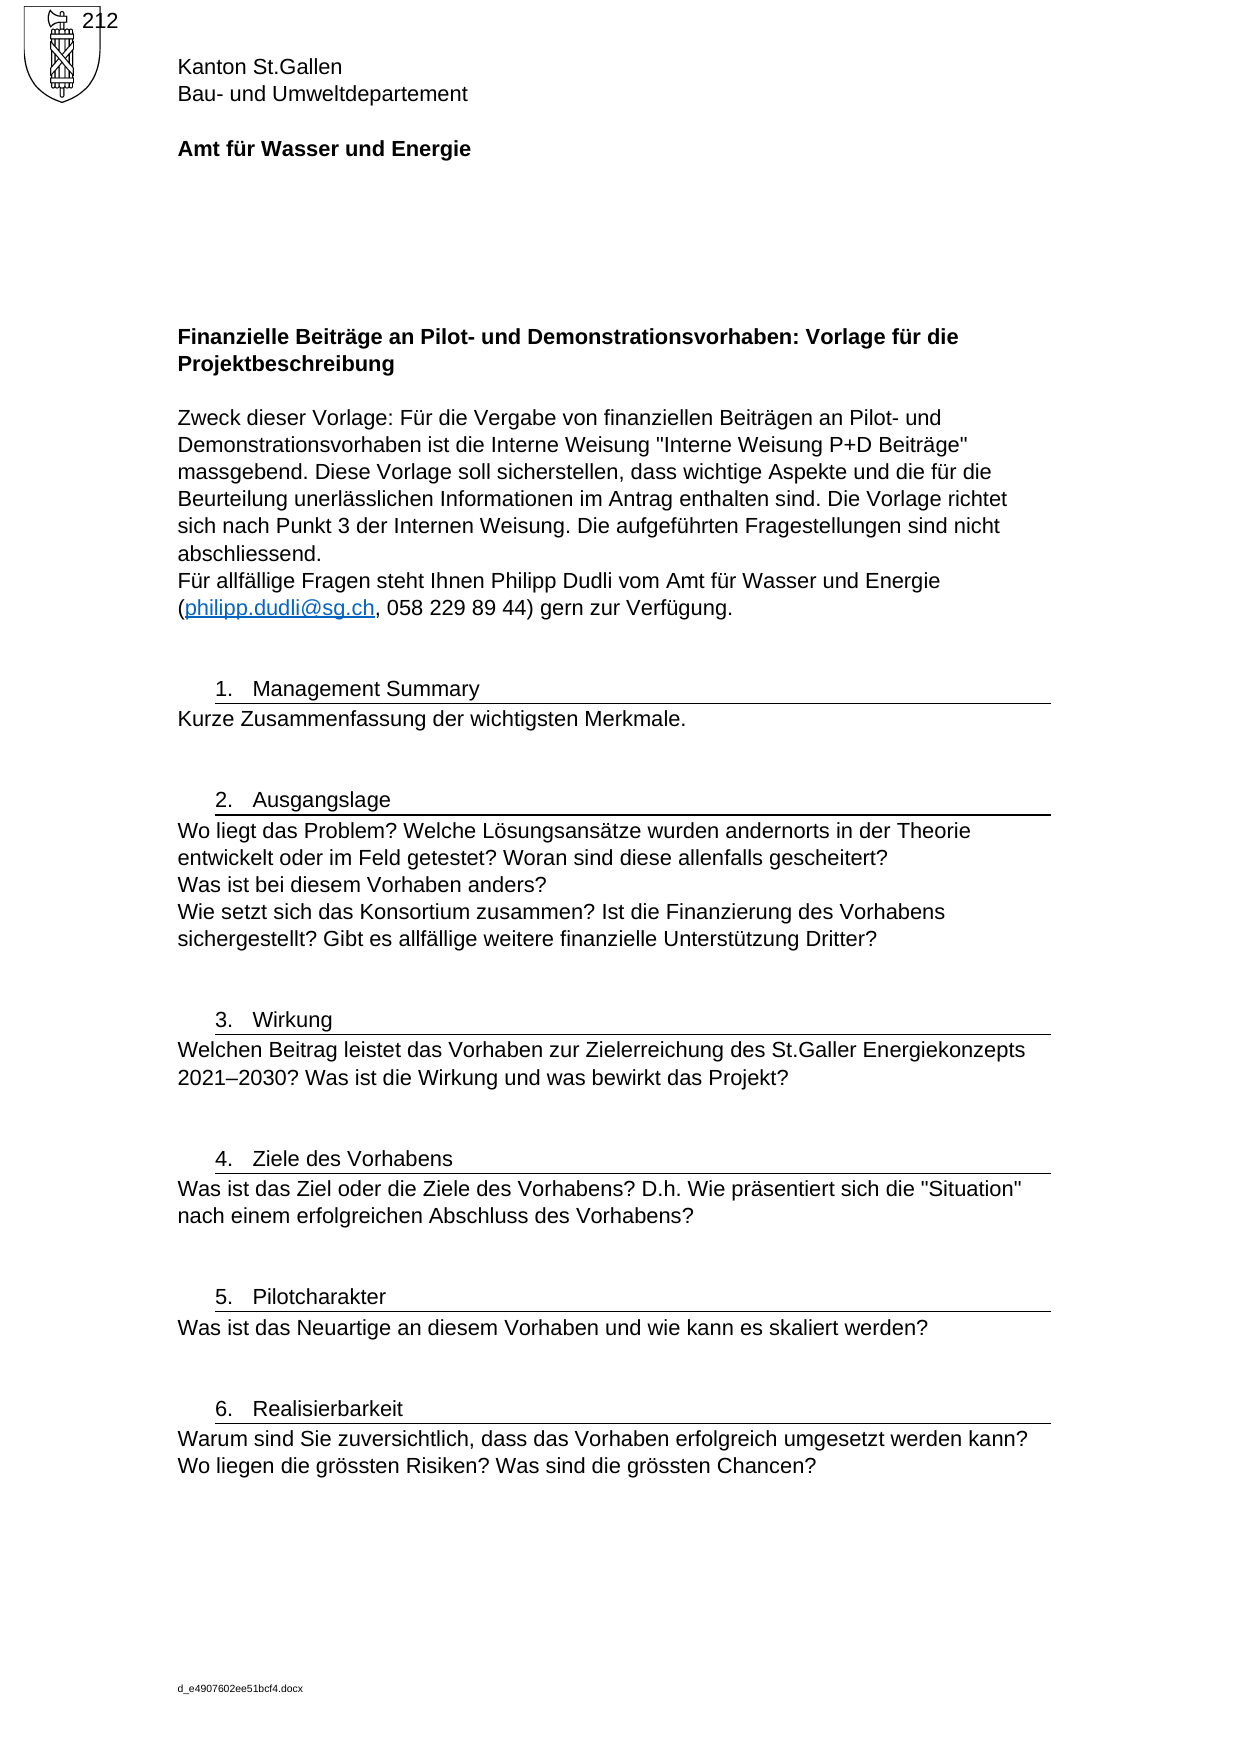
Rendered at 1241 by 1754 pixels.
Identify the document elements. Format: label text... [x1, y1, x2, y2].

list Realisierbarkeit [215, 1394, 1051, 1423]
text Für allfällige Fragen steht Ihnen Philipp Dudli vom Amt für Wasser und Energie (philipp.dudli@sg.ch, 058 229 89 44) gern zur Verfügung. [177, 566, 1051, 620]
list Pilotcharakter [215, 1282, 1051, 1311]
text Warum sind Sie zuversichtlich, dass das Vorhaben erfolgreich umgesetzt werden kann? Wo liegen die grössten Risiken? Was sind die grössten Chancen? [177, 1424, 1051, 1478]
list Ziele des Vorhabens [215, 1144, 1051, 1173]
list Wirkung [215, 1005, 1051, 1034]
text Welchen Beitrag leistet das Vorhaben zur Zielerreichung des St.Galler Energiekonzepts 2021–2030? Was ist die Wirkung und was bewirkt das Projekt? [177, 1035, 1051, 1089]
text Wo liegt das Problem? Welche Lösungsansätze wurden andernorts in der Theorie entwickelt oder im Feld getestet? Woran sind diese allenfalls gescheitert? [177, 816, 1051, 870]
list Ausgangslage [215, 785, 1051, 814]
text Wie setzt sich das Konsortium zusammen? Ist die Finanzierung des Vorhabens sichergestellt? Gibt es allfällige weitere finanzielle Unterstützung Dritter? [177, 897, 1051, 951]
list Management Summary [215, 674, 1051, 703]
text Finanzielle Beiträge an Pilot- und Demonstrationsvorhaben: Vorlage für die Projektbeschreibung [177, 322, 1051, 376]
text Was ist das Ziel oder die Ziele des Vorhabens? D.h. Wie präsentiert sich die "Situation" nach einem erfolgreichen Abschluss des Vorhabens? [177, 1174, 1051, 1228]
text Was ist bei diesem Vorhaben anders? [177, 870, 1051, 897]
text Zweck dieser Vorlage: Für die Vergabe von finanziellen Beiträgen an Pilot- und Demonstrationsvorhaben ist die Interne Weisung "Interne Weisung P+D Beiträge" massgebend. Diese Vorlage soll sicherstellen, dass wichtige Aspekte und die für die Beurteilung unerlässlichen Informationen im Antrag enthalten sind. Die Vorlage richtet sich nach Punkt 3 der Internen Weisung. Die aufgeführten Fragestellungen sind nicht abschliessend. [177, 403, 1051, 566]
text Was ist das Neuartige an diesem Vorhaben und wie kann es skaliert werden? [177, 1312, 1051, 1339]
picture [23, 6, 101, 103]
text Kurze Zusammenfassung der wichtigsten Merkmale. [177, 704, 1051, 731]
